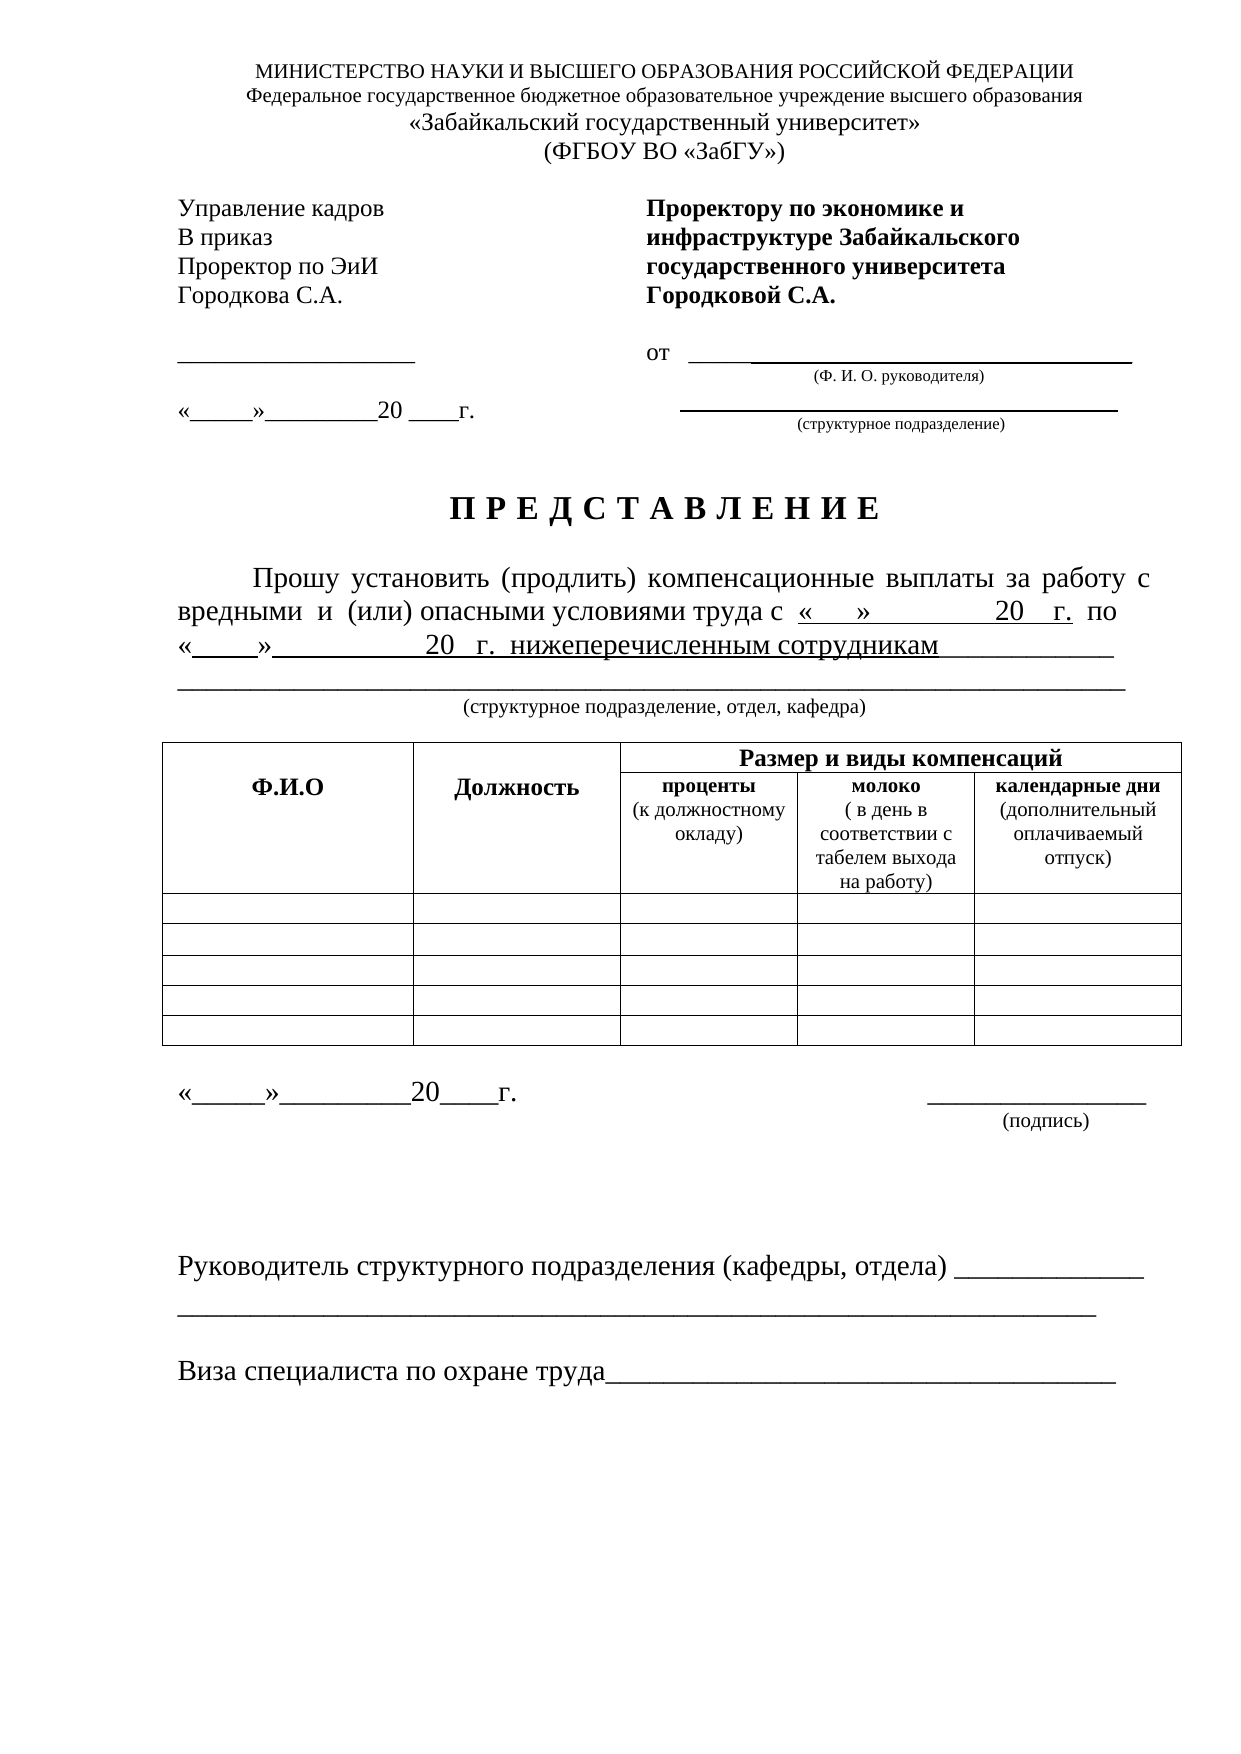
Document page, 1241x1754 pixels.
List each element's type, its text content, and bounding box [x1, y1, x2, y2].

text (структурное подразделение, отдел, кафедра) [177, 694, 1152, 718]
text (подпись) [177, 1108, 1152, 1132]
table_cell [414, 956, 620, 985]
table_cell [621, 1016, 797, 1045]
text МИНИСТЕРСТВО НАУКИ И ВЫСШЕГО ОБРАЗОВАНИЯ РОССИЙСКОЙ ФЕДЕРАЦИИ [177, 59, 1152, 83]
table_cell [163, 1016, 413, 1045]
table_cell [798, 924, 974, 955]
text Федеральное государственное бюджетное образовательное учреждение высшего образования [177, 83, 1152, 107]
text (ФГБОУ ВО «ЗабГУ») [177, 136, 1152, 165]
table_cell проценты (к должностному окладу) [621, 773, 797, 893]
table_cell [798, 986, 974, 1015]
text « » 20 г. нижеперечисленным сотрудникам____________ [177, 627, 1152, 661]
table_cell [163, 924, 413, 955]
table_header Проректору по экономике и инфраструктуре Забайкальского государственного университета Городковой С.А. от _____ ______________________________ (Ф. И. О. руководителя) ___________________________________ (структурное подразделение) [635, 194, 1163, 454]
text _________________________________________________________________ [177, 661, 1152, 694]
table_cell [414, 986, 620, 1015]
table_cell [621, 924, 797, 955]
table_cell [163, 956, 413, 985]
text _______________________________________________________________ [177, 1286, 1152, 1320]
table_cell [975, 894, 1181, 923]
text «_____»_________20____г. _______________ [177, 1074, 1152, 1108]
table_header Должность [414, 743, 620, 893]
table_cell [163, 894, 413, 923]
text Руководитель структурного подразделения (кафедры, отдела) _____________ [177, 1248, 1152, 1281]
table_cell [163, 986, 413, 1015]
table_cell [975, 924, 1181, 955]
table_cell [975, 1016, 1181, 1045]
table_header Управление кадров В приказ Проректор по ЭиИ Городкова С.А. ___________________ «_____»_________20 ____г. [166, 194, 635, 454]
table_cell [621, 956, 797, 985]
text Прошу установить (продлить) компенсационные выплаты за работу с вредными и (или) опасными условиями труда с « » 20 г. по [177, 560, 1152, 627]
table_cell [414, 894, 620, 923]
table_header Ф.И.О [163, 743, 413, 893]
table_cell [621, 986, 797, 1015]
table_cell [414, 1016, 620, 1045]
table_cell [798, 956, 974, 985]
table_cell [798, 1016, 974, 1045]
table_cell [975, 956, 1181, 985]
table_cell [975, 986, 1181, 1015]
table_header Размер и виды компенсаций [621, 743, 1181, 772]
table_cell [798, 894, 974, 923]
text ПРЕДСТАВЛЕНИЕ [177, 488, 1152, 526]
table_cell [621, 894, 797, 923]
table_cell календарные дни (дополнительный оплачиваемый отпуск) [975, 773, 1181, 893]
text Виза специалиста по охране труда___________________________________ [177, 1353, 1152, 1387]
table_cell молоко ( в день в соответствии с табелем выхода на работу) [798, 773, 974, 893]
table_cell [414, 924, 620, 955]
text «Забайкальский государственный университет» [177, 107, 1152, 136]
